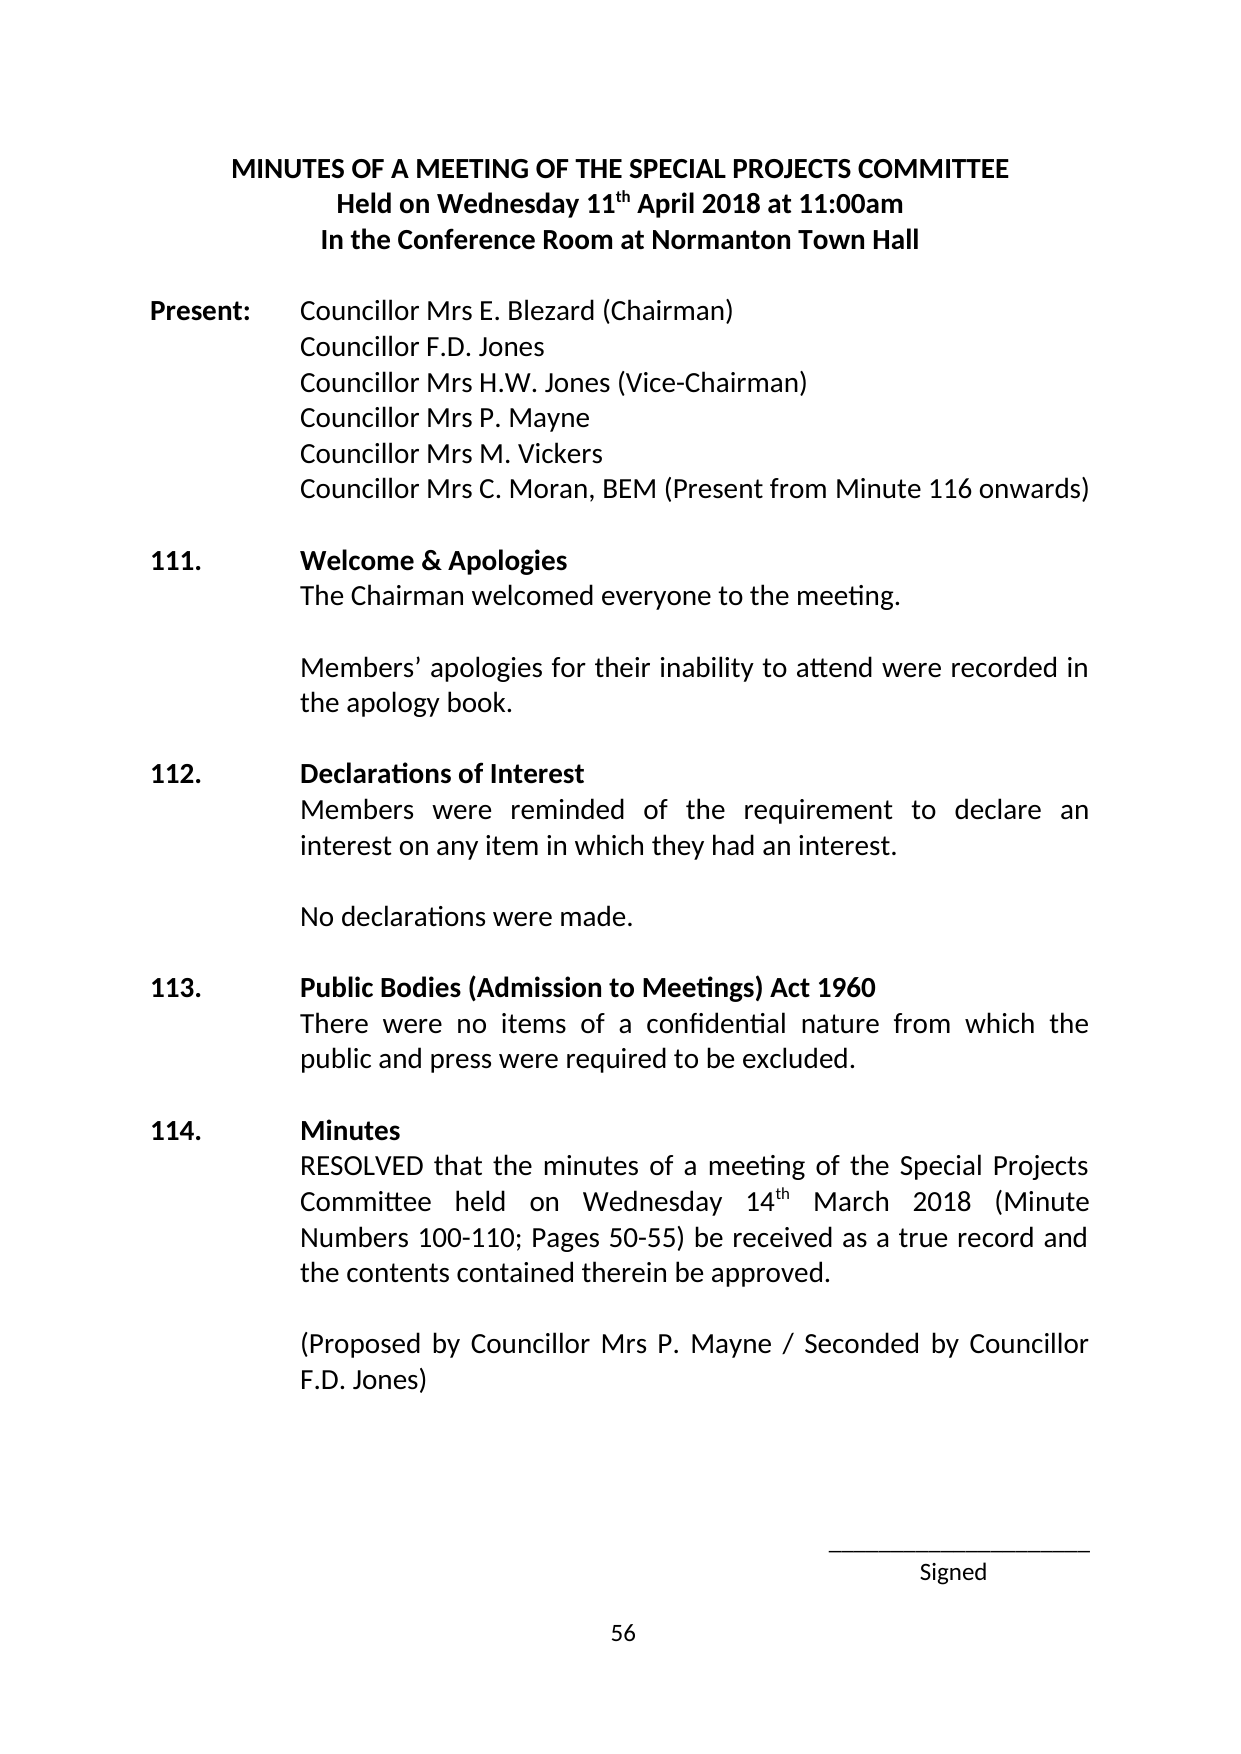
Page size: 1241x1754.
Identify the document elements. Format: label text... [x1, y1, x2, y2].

text There were no items of a confidential nature from which the public and press were required to be excluded. [300, 1005, 1090, 1076]
text Present: Councillor Mrs E. Blezard (Chairman) [150, 292, 1090, 328]
text Councillor Mrs M. Vickers [150, 435, 1090, 471]
text MINUTES OF A MEETING OF THE SPECIAL PROJECTS COMMITTEE [150, 150, 1090, 186]
text Councillor Mrs C. Moran, BEM (Present from Minute 116 onwards) [300, 471, 1090, 506]
text Held on Wednesday 11th April 2018 at 11:00am [150, 186, 1090, 221]
text (Proposed by Councillor Mrs P. Mayne / Seconded by Councillor F.D. Jones) [300, 1326, 1090, 1397]
text No declarations were made. [300, 898, 1090, 934]
text 114. Minutes [150, 1112, 1090, 1147]
text In the Conference Room at Normanton Town Hall [150, 221, 1090, 257]
text RESOLVED that the minutes of a meeting of the Special Projects Committee held on Wednesday 14th March 2018 (Minute Numbers 100-110; Pages 50-55) be received as a true record and the contents contained therein be approved. [300, 1147, 1090, 1290]
text Members’ apologies for their inability to attend were recorded in the apology book. [300, 649, 1090, 720]
text 111. Welcome & Apologies [150, 542, 1090, 577]
text Members were reminded of the requirement to declare an interest on any item in which they had an interest. [300, 791, 1090, 862]
text 113. Public Bodies (Admission to Meetings) Act 1960 [150, 969, 1090, 1005]
text Councillor Mrs H.W. Jones (Vice-Chairman) [225, 364, 1090, 399]
text The Chairman welcomed everyone to the meeting. [300, 577, 1090, 613]
text Councillor F.D. Jones [225, 328, 1090, 364]
text 112. Declarations of Interest [150, 756, 1090, 791]
text Councillor Mrs P. Mayne [300, 399, 1090, 435]
